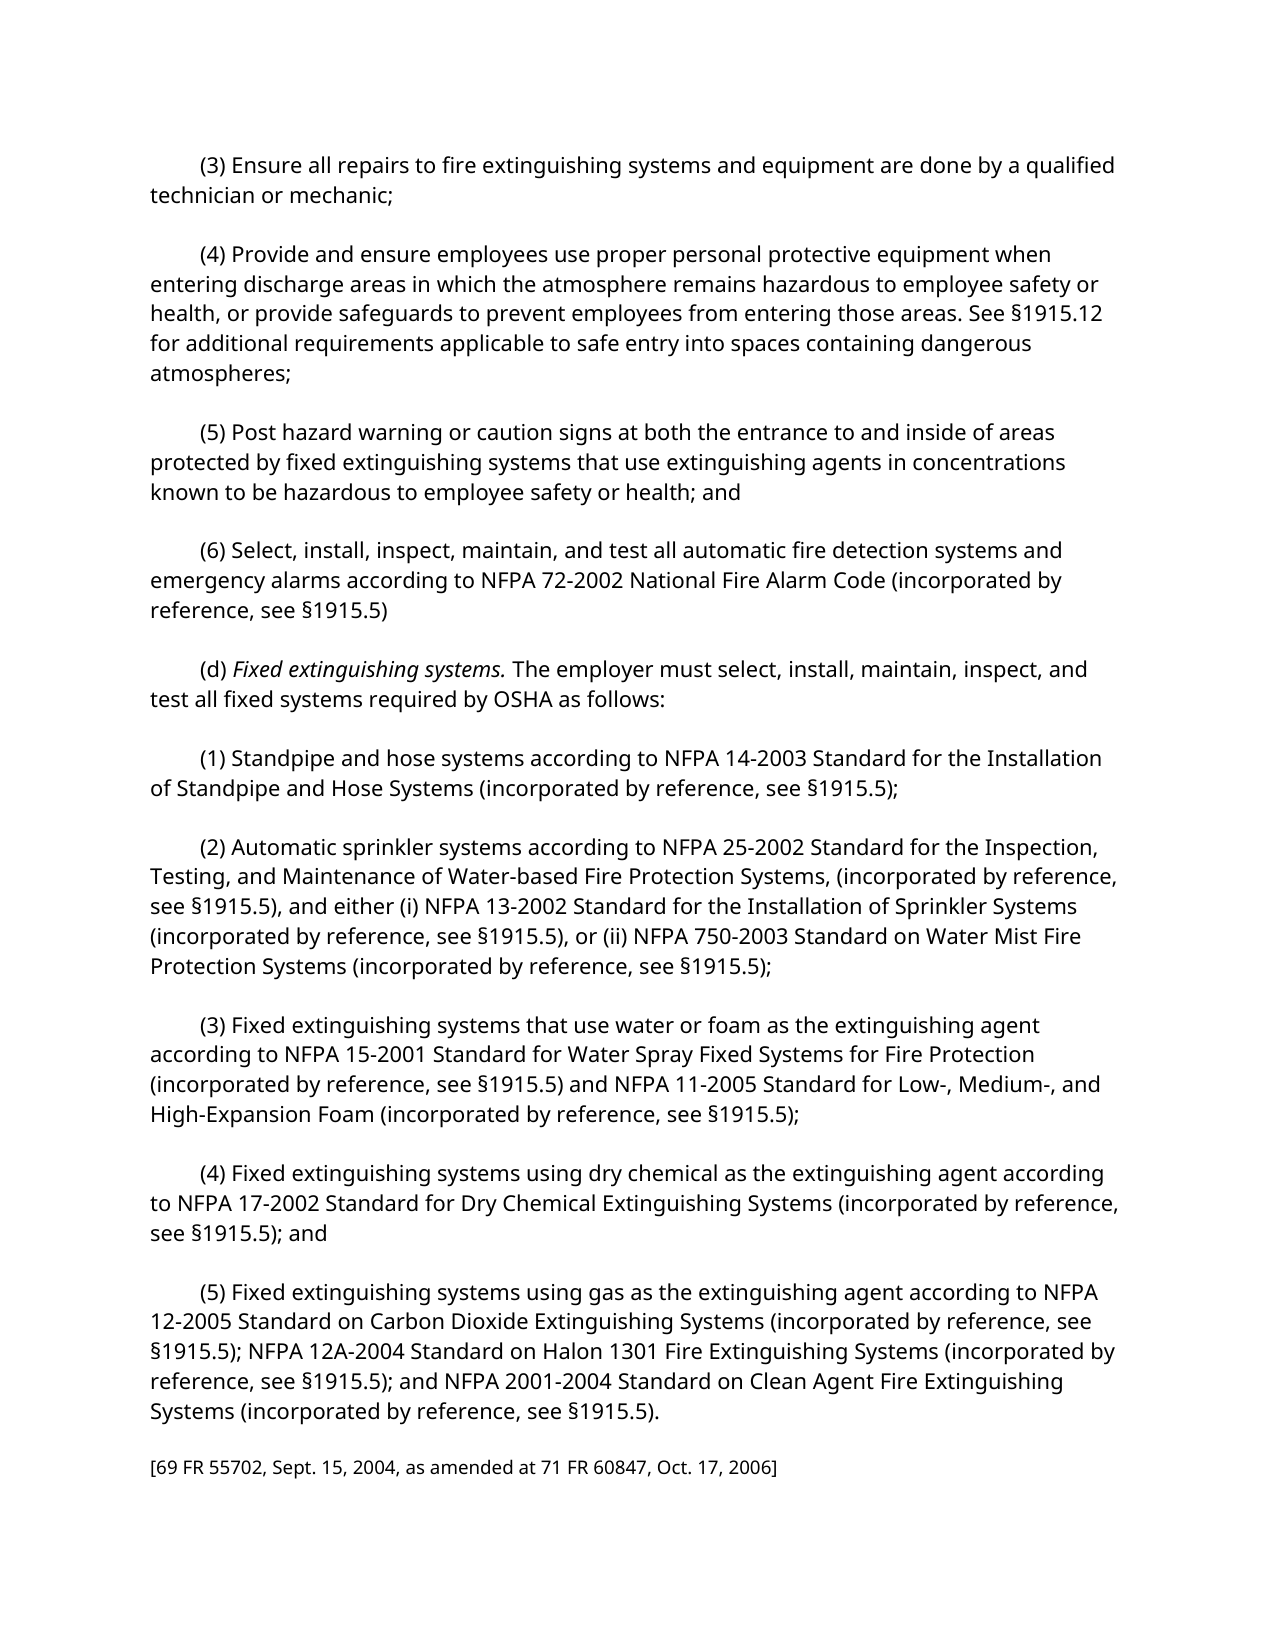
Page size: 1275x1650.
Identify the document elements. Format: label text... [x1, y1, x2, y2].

text (5) Fixed extinguishing systems using gas as the extinguishing agent according to NFPA 12-2005 Standard on Carbon Dioxide Extinguishing Systems (incorporated by reference, see §1915.5); NFPA 12A-2004 Standard on Halon 1301 Fire Extinguishing Systems (incorporated by reference, see §1915.5); and NFPA 2001-2004 Standard on Clean Agent Fire Extinguishing Systems (incorporated by reference, see §1915.5). [150, 1276, 1125, 1425]
text (3) Ensure all repairs to fire extinguishing systems and equipment are done by a qualified technician or mechanic; [150, 150, 1125, 209]
text (1) Standpipe and hose systems according to NFPA 14-2003 Standard for the Installation of Standpipe and Hose Systems (incorporated by reference, see §1915.5); [150, 743, 1125, 802]
text (4) Fixed extinguishing systems using dry chemical as the extinguishing agent according to NFPA 17-2002 Standard for Dry Chemical Extinguishing Systems (incorporated by reference, see §1915.5); and [150, 1158, 1125, 1247]
text (4) Provide and ensure employees use proper personal protective equipment when entering discharge areas in which the atmosphere remains hazardous to employee safety or health, or provide safeguards to prevent employees from entering those areas. See §1915.12 for additional requirements applicable to safe entry into spaces containing dangerous atmospheres; [150, 239, 1125, 388]
text (5) Post hazard warning or caution signs at both the entrance to and inside of areas protected by fixed extinguishing systems that use extinguishing agents in concentrations known to be hazardous to employee safety or health; and [150, 417, 1125, 506]
text (6) Select, install, inspect, maintain, and test all automatic fire detection systems and emergency alarms according to NFPA 72-2002 National Fire Alarm Code (incorporated by reference, see §1915.5) [150, 535, 1125, 625]
text (3) Fixed extinguishing systems that use water or foam as the extinguishing agent according to NFPA 15-2001 Standard for Water Spray Fixed Systems for Fire Protection (incorporated by reference, see §1915.5) and NFPA 11-2005 Standard for Low-, Medium-, and High-Expansion Foam (incorporated by reference, see §1915.5); [150, 1009, 1125, 1129]
text (d) Fixed extinguishing systems. The employer must select, install, maintain, inspect, and test all fixed systems required by OSHA as follows: [150, 654, 1125, 713]
text [69 FR 55702, Sept. 15, 2004, as amended at 71 FR 60847, Oct. 17, 2006] [150, 1454, 1125, 1480]
text (2) Automatic sprinkler systems according to NFPA 25-2002 Standard for the Inspection, Testing, and Maintenance of Water-based Fire Protection Systems, (incorporated by reference, see §1915.5), and either (i) NFPA 13-2002 Standard for the Installation of Sprinkler Systems (incorporated by reference, see §1915.5), or (ii) NFPA 750-2003 Standard on Water Mist Fire Protection Systems (incorporated by reference, see §1915.5); [150, 831, 1125, 980]
